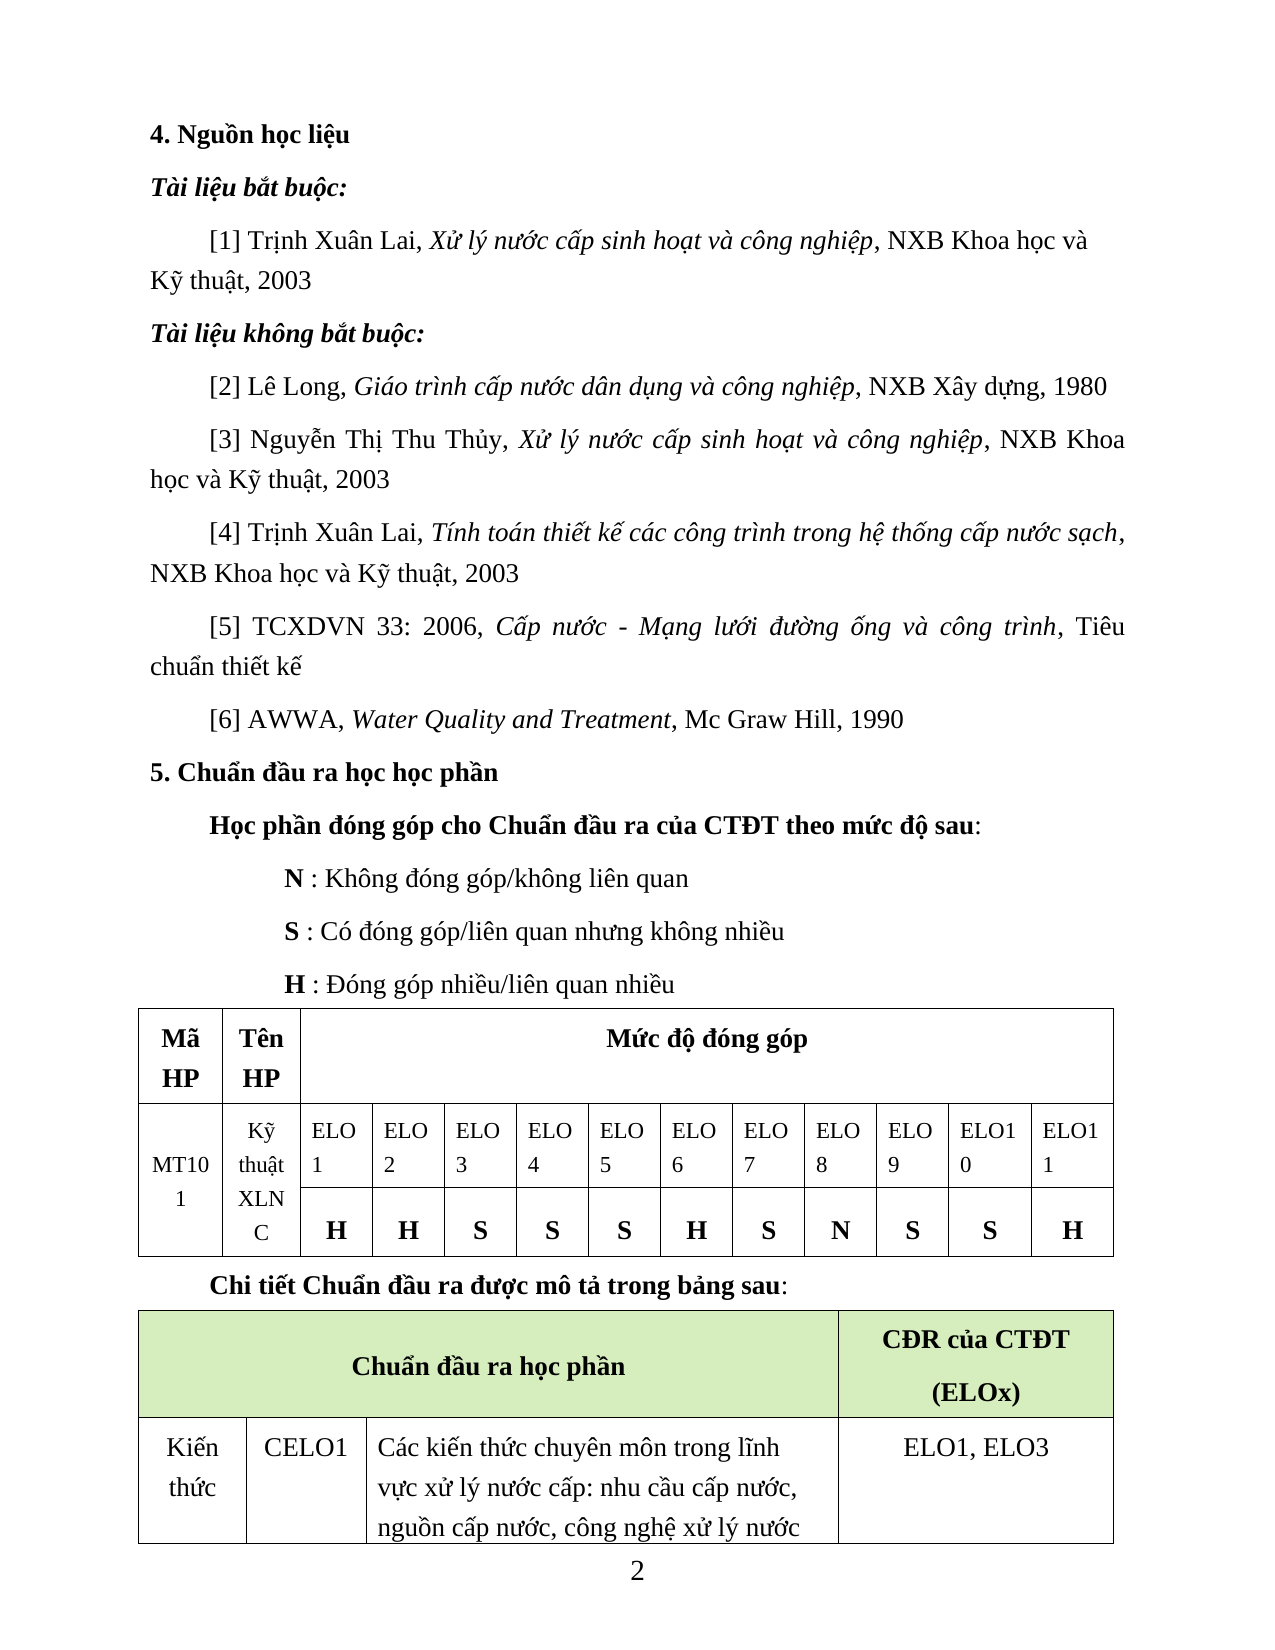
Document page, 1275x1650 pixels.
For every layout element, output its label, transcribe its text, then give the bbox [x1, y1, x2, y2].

table_cell S [949, 1188, 1031, 1256]
table_cell ELO9 [877, 1104, 948, 1187]
table_cell ELO2 [373, 1104, 444, 1187]
table_cell ELO5 [589, 1104, 660, 1187]
table_header Mã HP [139, 1009, 222, 1103]
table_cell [367, 1418, 838, 1543]
table_cell ELO8 [805, 1104, 876, 1187]
table_cell H [373, 1188, 444, 1256]
table_header Tên HP [223, 1009, 300, 1103]
table_cell ELO6 [661, 1104, 732, 1187]
table_header Mức độ đóng góp [301, 1009, 1113, 1103]
text [3] Nguyễn Thị Thu Thủy, Xử lý nước cấp sinh hoạt và công nghiệp, NXB Khoa học và Kỹ thuật, 2003 [150, 423, 1125, 495]
text 5. Chuẩn đầu ra học học phần [150, 756, 1125, 787]
table_cell ELO10 [949, 1104, 1031, 1187]
table_cell ELO7 [733, 1104, 804, 1187]
table_cell ELO3 [445, 1104, 516, 1187]
text [5] TCXDVN 33: 2006, Cấp nước - Mạng lưới đường ống và công trình, Tiêu chuẩn thiết kế [150, 610, 1125, 681]
table_cell N [805, 1188, 876, 1256]
table_cell S [445, 1188, 516, 1256]
table_cell ELO1 [301, 1104, 372, 1187]
text S : Có đóng góp/liên quan nhưng không nhiều [284, 915, 1125, 946]
table_cell ELO4 [517, 1104, 588, 1187]
text [4] Trịnh Xuân Lai, Tính toán thiết kế các công trình trong hệ thống cấp nước sạch, NXB Khoa học và Kỹ thuật, 2003 [150, 516, 1125, 588]
table_cell S [517, 1188, 588, 1256]
text H : Đóng góp nhiều/liên quan nhiều [209, 968, 1125, 999]
table_cell H [301, 1188, 372, 1256]
table_cell H [661, 1188, 732, 1256]
text [1] Trịnh Xuân Lai, Xử lý nước cấp sinh hoạt và công nghiệp, NXB Khoa học và Kỹ thuật, 2003 [150, 224, 1125, 296]
text Tài liệu bắt buộc: [150, 171, 1125, 202]
table_cell S [877, 1188, 948, 1256]
table_cell H [1032, 1188, 1113, 1256]
table_header Chuẩn đầu ra học phần [139, 1311, 838, 1417]
text 4. Nguồn học liệu [150, 118, 1125, 149]
table_cell CELO1 [247, 1418, 366, 1543]
text [2] Lê Long, Giáo trình cấp nước dân dụng và công nghiệp, NXB Xây dựng, 1980 [150, 370, 1125, 401]
text Chi tiết Chuẩn đầu ra được mô tả trong bảng sau: [150, 1269, 1125, 1300]
text Học phần đóng góp cho Chuẩn đầu ra của CTĐT theo mức độ sau: [150, 809, 1125, 840]
table_cell ELO1, ELO3 [839, 1418, 1113, 1543]
text N : Không đóng góp/không liên quan [284, 862, 1125, 893]
table_cell ELO11 [1032, 1104, 1113, 1187]
text Tài liệu không bắt buộc: [150, 317, 1125, 348]
table_cell S [733, 1188, 804, 1256]
table_header CĐR của CTĐT (ELOx) [839, 1311, 1113, 1417]
table_cell Kiến thức [139, 1418, 246, 1543]
table_cell MT101 [139, 1104, 222, 1256]
text [6] AWWA, Water Quality and Treatment, Mc Graw Hill, 1990 [150, 703, 1125, 734]
table_cell S [589, 1188, 660, 1256]
table_cell Kỹ thuật XLNC [223, 1104, 300, 1256]
